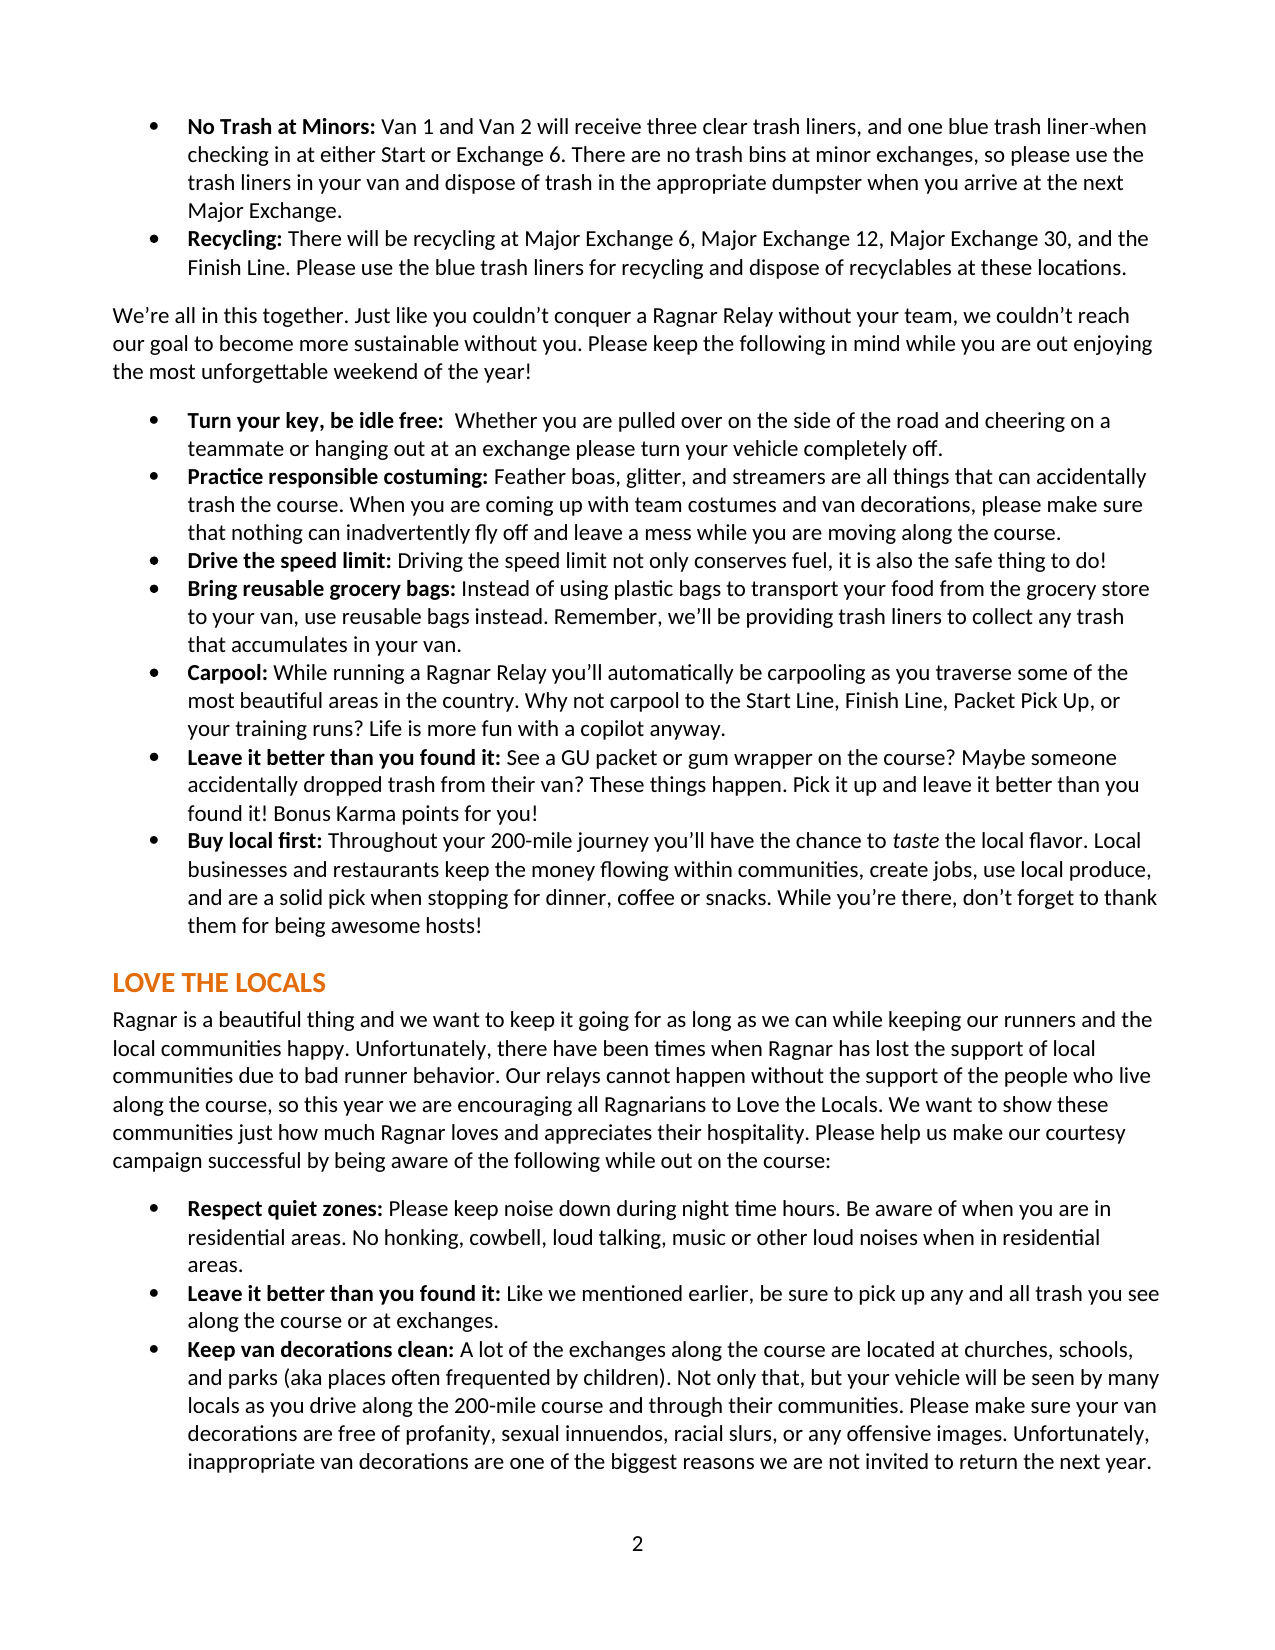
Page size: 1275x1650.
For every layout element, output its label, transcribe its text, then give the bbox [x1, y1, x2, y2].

text We’re all in this together. Just like you couldn’t conquer a Ragnar Relay without your team, we couldn’t reach our goal to become more sustainable without you. Please keep the following in mind while you are out enjoying the most unforgettable weekend of the year! [112, 301, 1162, 386]
text Ragnar is a beautiful thing and we want to keep it going for as long as we can while keeping our runners and the local communities happy. Unfortunately, there have been times when Ragnar has lost the support of local communities due to bad runner behavior. Our relays cannot happen without the support of the people who live along the course, so this year we are encouraging all Ragnarians to Love the Locals. We want to show these communities just how much Ragnar loves and appreciates their hospitality. Please help us make our courtesy campaign successful by being aware of the following while out on the course: [112, 1006, 1162, 1174]
list Recycling: There will be recycling at Major Exchange 6, Major Exchange 12, Major Exchange 30, and the Finish Line. Please use the blue trash liners for recycling and dispose of recyclables at these locations. [150, 224, 1162, 281]
list Buy local first: Throughout your 200-mile journey you’ll have the chance to taste the local flavor. Local businesses and restaurants keep the money flowing within communities, create jobs, use local produce, and are a solid pick when stopping for dinner, coffee or snacks. While you’re there, don’t forget to thank them for being awesome hosts! [150, 827, 1162, 939]
list Respect quiet zones: Please keep noise down during night time hours. Be aware of when you are in residential areas. No honking, cowbell, loud talking, music or other loud noises when in residential areas. [150, 1194, 1162, 1279]
list No Trash at Minors: Van 1 and Van 2 will receive three clear trash liners, and one blue trash liner when checking in at either Start or Exchange 6. There are no trash bins at minor exchanges, so please use the trash liners in your van and dispose of trash in the appropriate dumpster when you arrive at the next Major Exchange. [150, 112, 1162, 224]
list Carpool: While running a Ragnar Relay you’ll automatically be carpooling as you traverse some of the most beautiful areas in the country. Why not carpool to the Start Line, Finish Line, Packet Pick Up, or your training runs? Life is more fun with a copilot anyway. [150, 658, 1162, 743]
list Bring reusable grocery bags: Instead of using plastic bags to transport your food from the grocery store to your van, use reusable bags instead. Remember, we’ll be providing trash liners to collect any trash that accumulates in your van. [150, 574, 1162, 658]
list Keep van decorations clean: A lot of the exchanges along the course are located at churches, schools, and parks (aka places often frequented by children). Not only that, but your vehicle will be seen by many locals as you drive along the 200-mile course and through their communities. Please make sure your van decorations are free of profanity, sexual innuendos, racial slurs, or any offensive images. Unfortunately, inappropriate van decorations are one of the biggest reasons we are not invited to return the next year. [150, 1335, 1162, 1475]
list Practice responsible costuming: Feather boas, glitter, and streamers are all things that can accidentally trash the course. When you are coming up with team costumes and van decorations, please make sure that nothing can inadvertently fly off and leave a mess while you are moving along the course. [150, 462, 1162, 546]
list Drive the speed limit: Driving the speed limit not only conserves fuel, it is also the safe thing to do! [150, 546, 1162, 574]
list Leave it better than you found it: Like we mentioned earlier, be sure to pick up any and all trash you see along the course or at exchanges. [150, 1279, 1162, 1335]
subtitle LOVE THE LOCALS [112, 964, 1162, 999]
list Turn your key, be idle free: Whether you are pulled over on the side of the road and cheering on a teammate or hanging out at an exchange please turn your vehicle completely off. [150, 406, 1162, 462]
list Leave it better than you found it: See a GU packet or gum wrapper on the course? Maybe someone accidentally dropped trash from their van? These things happen. Pick it up and leave it better than you found it! Bonus Karma points for you! [150, 743, 1162, 827]
